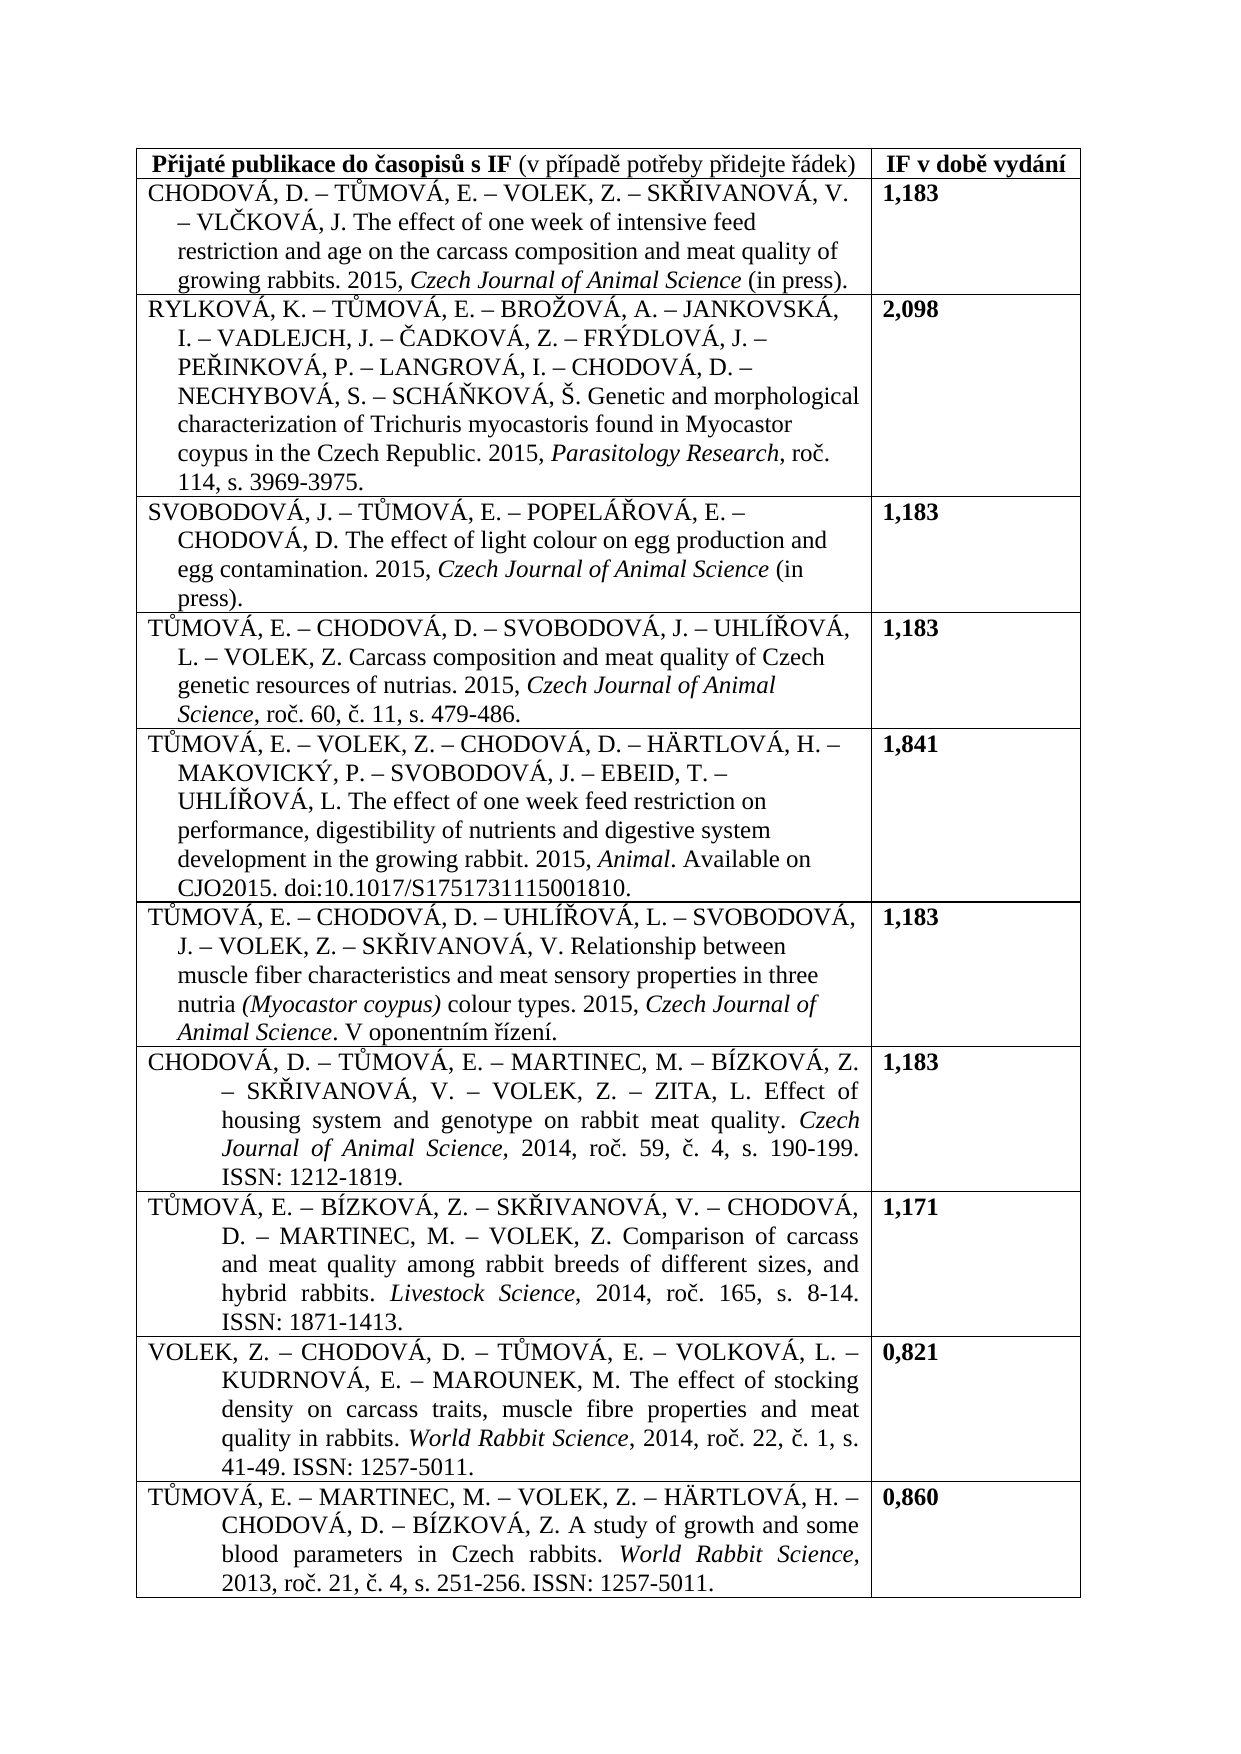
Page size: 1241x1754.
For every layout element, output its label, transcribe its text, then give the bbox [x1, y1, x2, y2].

table_cell 1,183 [872, 903, 1080, 1046]
table_cell TŮMOVÁ, E. – MARTINEC, M. – VOLEK, Z. – HÄRTLOVÁ, H. – CHODOVÁ, D. – BÍZKOVÁ, Z. A study of growth and some blood parameters in Czech rabbits. World Rabbit Science, 2013, roč. 21, č. 4, s. 251-256. ISSN: 1257-5011. [137, 1482, 871, 1597]
table_cell CHODOVÁ, D. – TŮMOVÁ, E. – MARTINEC, M. – BÍZKOVÁ, Z. – SKŘIVANOVÁ, V. – VOLEK, Z. – ZITA, L. Effect of housing system and genotype on rabbit meat quality. Czech Journal of Animal Science, 2014, roč. 59, č. 4, s. 190-199. ISSN: 1212-1819. [137, 1047, 871, 1191]
table_cell 1,183 [872, 613, 1080, 728]
table_cell 2,098 [872, 295, 1080, 496]
table_cell TŮMOVÁ, E. – VOLEK, Z. – CHODOVÁ, D. – HÄRTLOVÁ, H. – MAKOVICKÝ, P. – SVOBODOVÁ, J. – EBEID, T. – UHLÍŘOVÁ, L. The effect of one week feed restriction on performance, digestibility of nutrients and digestive system development in the growing rabbit. 2015, Animal. Available on CJO2015. doi:10.1017/S1751731115001810. [137, 729, 871, 901]
table_cell TŮMOVÁ, E. – CHODOVÁ, D. – SVOBODOVÁ, J. – UHLÍŘOVÁ, L. – VOLEK, Z. Carcass composition and meat quality of Czech genetic resources of nutrias. 2015, Czech Journal of Animal Science, roč. 60, č. 11, s. 479-486. [137, 613, 871, 728]
table_cell RYLKOVÁ, K. – TŮMOVÁ, E. – BROŽOVÁ, A. – JANKOVSKÁ, I. – VADLEJCH, J. – ČADKOVÁ, Z. – FRÝDLOVÁ, J. – PEŘINKOVÁ, P. – LANGROVÁ, I. – CHODOVÁ, D. – NECHYBOVÁ, S. – SCHÁŇKOVÁ, Š. Genetic and morphological characterization of Trichuris myocastoris found in Myocastor coypus in the Czech Republic. 2015, Parasitology Research, roč. 114, s. 3969-3975. [137, 295, 871, 496]
table_cell 1,841 [872, 729, 1080, 901]
table_cell TŮMOVÁ, E. – CHODOVÁ, D. – UHLÍŘOVÁ, L. – SVOBODOVÁ, J. – VOLEK, Z. – SKŘIVANOVÁ, V. Relationship between muscle fiber characteristics and meat sensory properties in three nutria (Myocastor coypus) colour types. 2015, Czech Journal of Animal Science. V oponentním řízení. [137, 903, 871, 1046]
table_cell 1,171 [872, 1192, 1080, 1336]
table_cell Přijaté publikace do časopisů s IF (v případě potřeby přidejte řádek) [137, 149, 871, 177]
table_cell VOLEK, Z. – CHODOVÁ, D. – TŮMOVÁ, E. – VOLKOVÁ, L. – KUDRNOVÁ, E. – MAROUNEK, M. The effect of stocking density on carcass traits, muscle fibre properties and meat quality in rabbits. World Rabbit Science, 2014, roč. 22, č. 1, s. 41-49. ISSN: 1257-5011. [137, 1337, 871, 1481]
table_cell 1,183 [872, 1047, 1080, 1191]
table_cell 1,183 [872, 497, 1080, 612]
table_cell SVOBODOVÁ, J. – TŮMOVÁ, E. – POPELÁŘOVÁ, E. – CHODOVÁ, D. The effect of light colour on egg production and egg contamination. 2015, Czech Journal of Animal Science (in press). [137, 497, 871, 612]
table_cell 0,860 [872, 1482, 1080, 1597]
table_cell 1,183 [872, 179, 1080, 293]
table_cell 0,821 [872, 1337, 1080, 1481]
table_cell IF v době vydání [872, 149, 1080, 177]
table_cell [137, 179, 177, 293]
table_cell TŮMOVÁ, E. – BÍZKOVÁ, Z. – SKŘIVANOVÁ, V. – CHODOVÁ, D. – MARTINEC, M. – VOLEK, Z. Comparison of carcass and meat quality among rabbit breeds of different sizes, and hybrid rabbits. Livestock Science, 2014, roč. 165, s. 8-14. ISSN: 1871-1413. [137, 1192, 871, 1336]
